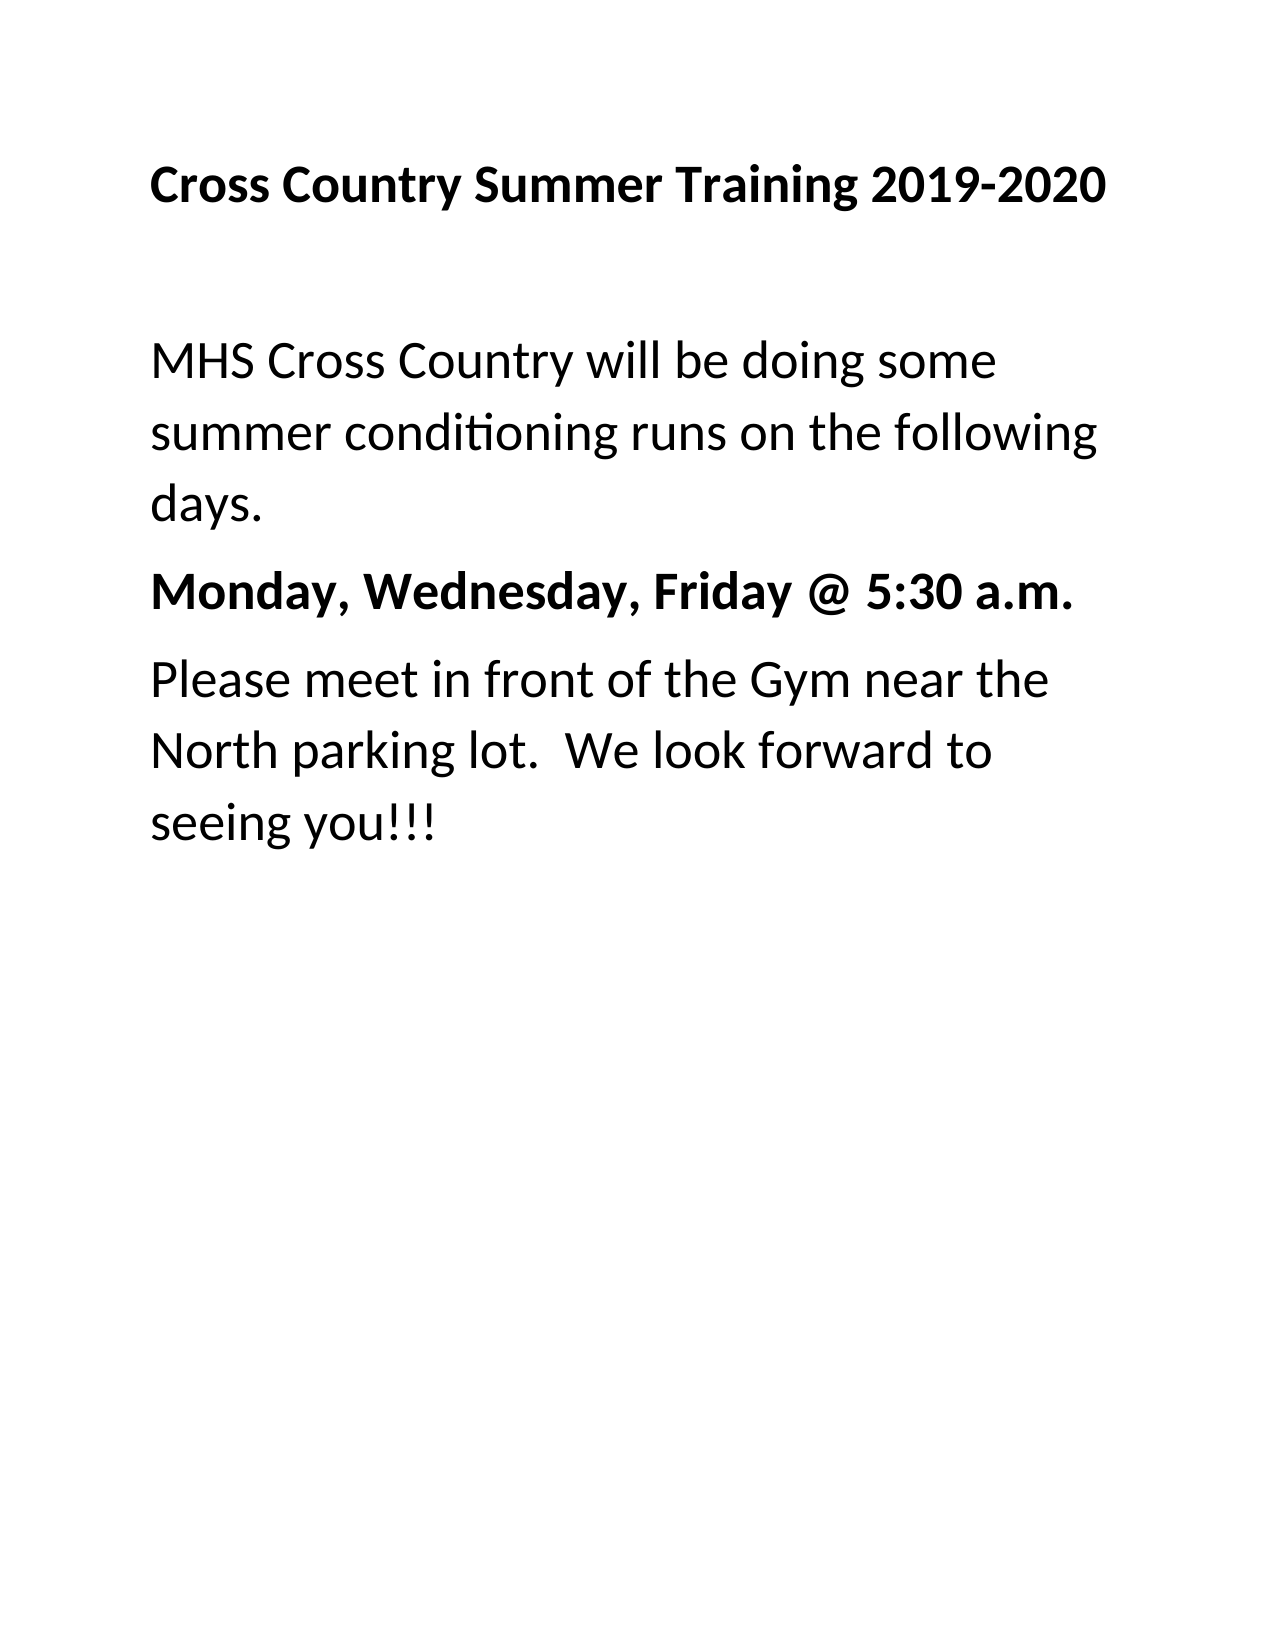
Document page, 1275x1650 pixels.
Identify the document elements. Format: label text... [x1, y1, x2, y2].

text Cross Country Summer Training 2019-2020 [150, 150, 1125, 216]
text MHS Cross Country will be doing some summer conditioning runs on the following days. [150, 326, 1125, 535]
text Please meet in front of the Gym near the North parking lot. We look forward to seeing you!!! [150, 645, 1125, 854]
text Monday, Wednesday, Friday @ 5:30 a.m. [150, 557, 1125, 623]
